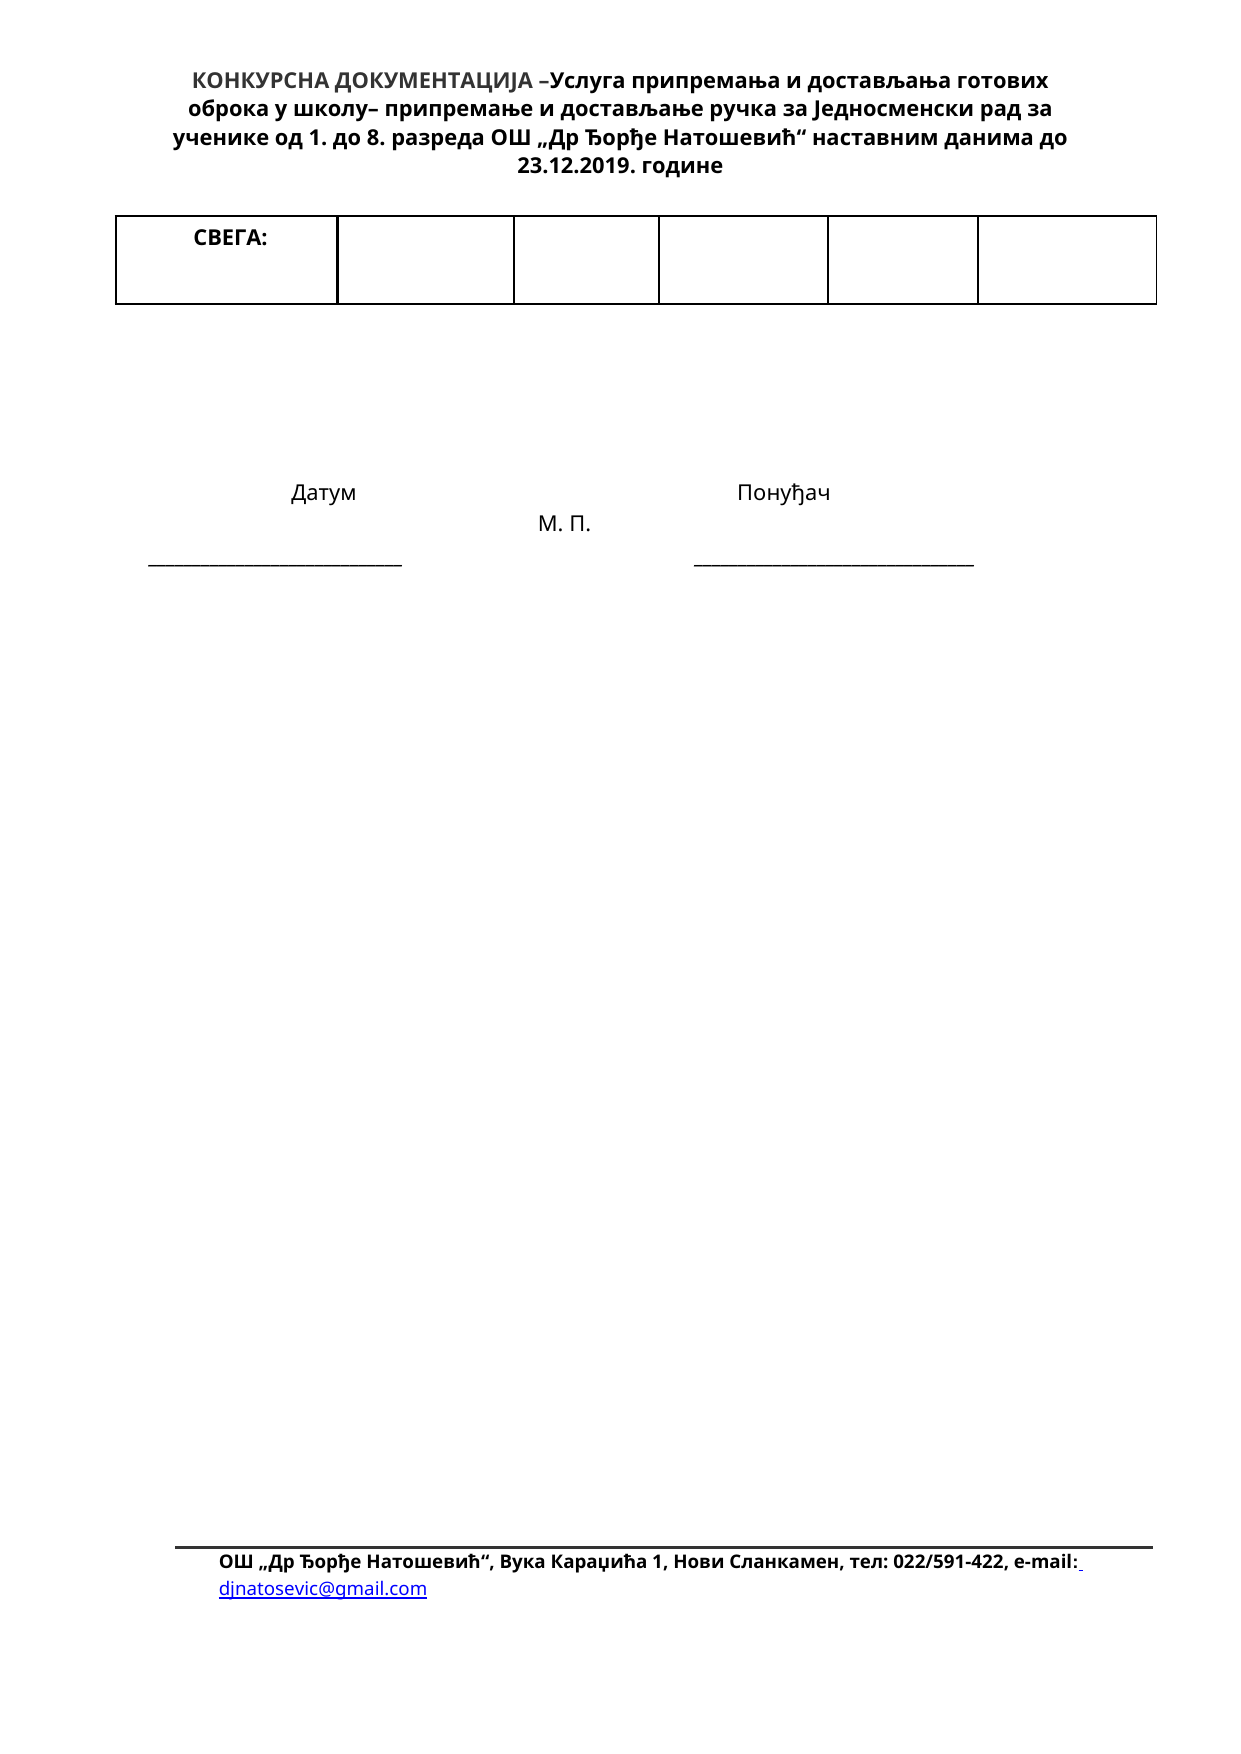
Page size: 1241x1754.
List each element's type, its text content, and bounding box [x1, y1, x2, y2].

table_cell [515, 217, 658, 302]
text _____________________________ ________________________________ [150, 539, 1090, 569]
text Датум Понуђач [150, 476, 1090, 506]
table_cell [979, 217, 1156, 302]
table_cell [829, 217, 977, 302]
text М. П. [515, 508, 1044, 538]
table_cell [660, 217, 827, 302]
table_cell [339, 217, 513, 302]
table_cell СВЕГА: [117, 217, 336, 302]
